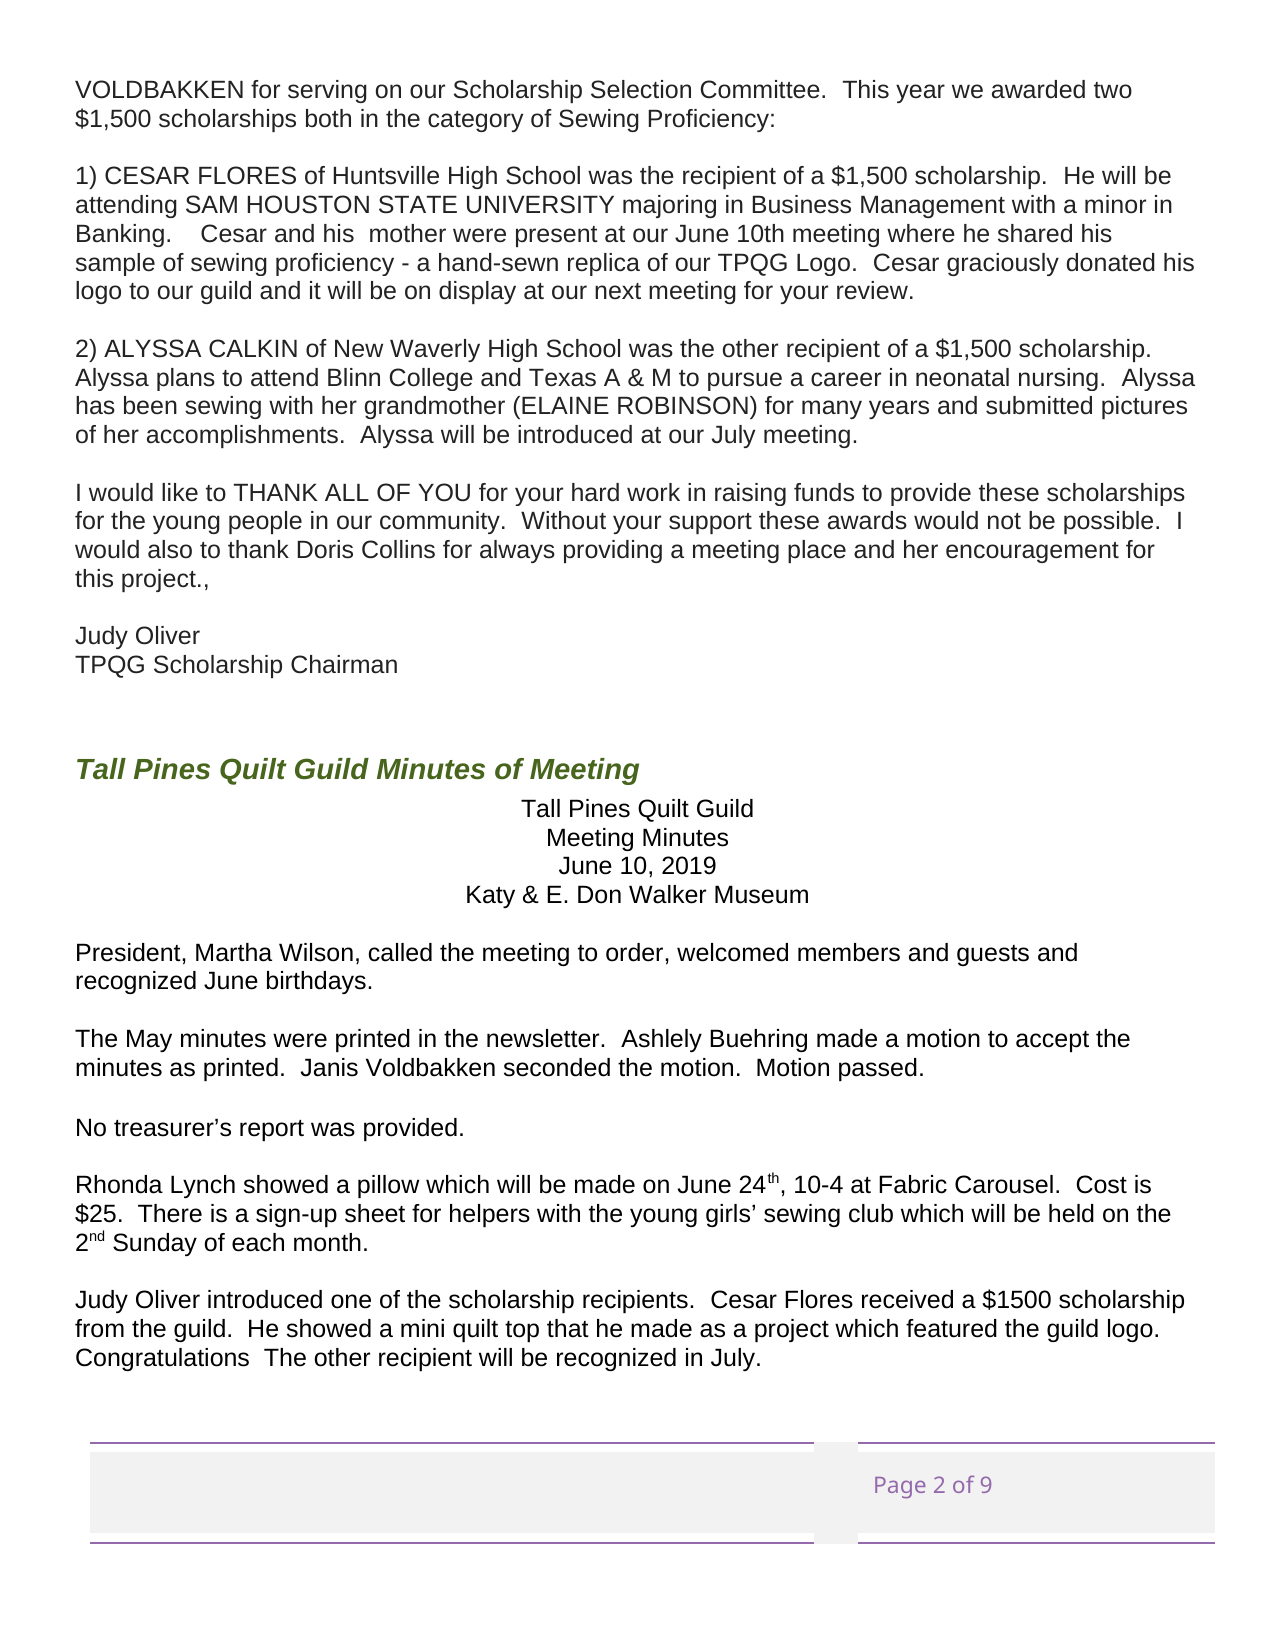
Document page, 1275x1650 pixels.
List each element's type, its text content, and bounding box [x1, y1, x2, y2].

text The May minutes were printed in the newsletter. Ashlely Buehring made a motion to accept the minutes as printed. Janis Voldbakken seconded the motion. Motion passed. [75, 1024, 1200, 1081]
text Tall Pines Quilt Guild Minutes of Meeting [75, 752, 1185, 785]
text Rhonda Lynch showed a pillow which will be made on June 24th, 10-4 at Fabric Carousel. Cost is $25. There is a sign-up sheet for helpers with the young girls’ sewing club which will be held on the 2nd Sunday of each month. [75, 1170, 1200, 1256]
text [75, 75, 1200, 710]
text Katy & E. Don Walker Museum [75, 880, 1200, 909]
text President, Martha Wilson, called the meeting to order, welcomed members and guests and recognized June birthdays. [75, 937, 1200, 995]
text June 10, 2019 [75, 851, 1200, 880]
text No treasurer’s report was provided. [75, 1112, 1200, 1141]
text Judy Oliver introduced one of the scholarship recipients. Cesar Flores received a $1500 scholarship from the guild. He showed a mini quilt top that he made as a project which featured the guild logo. Congratulations The other recipient will be recognized in July. [75, 1285, 1200, 1371]
text Tall Pines Quilt Guild [75, 794, 1200, 822]
text Meeting Minutes [75, 822, 1200, 851]
